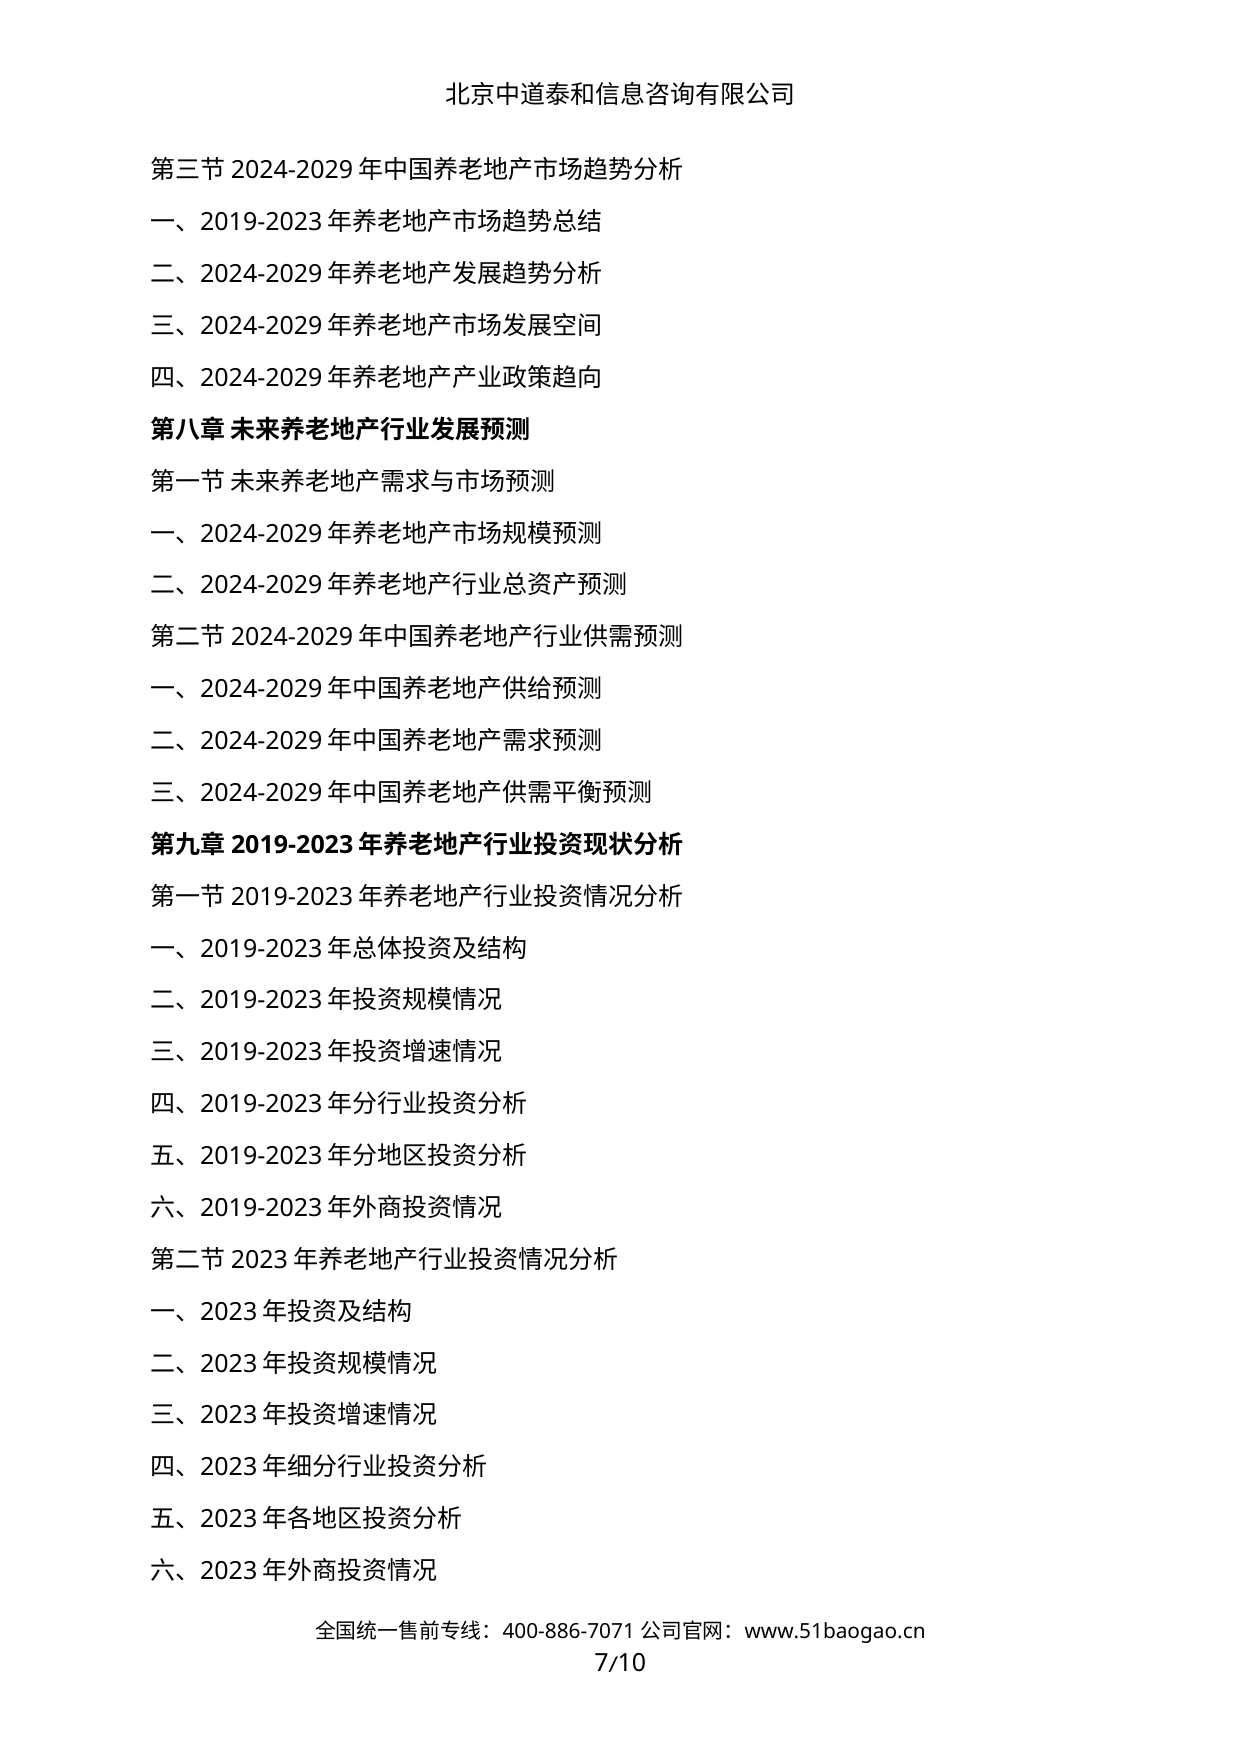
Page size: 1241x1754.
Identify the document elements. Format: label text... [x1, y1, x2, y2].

text 一、2024-2029年养老地产市场规模预测 [150, 513, 1090, 549]
text 二、2023年投资规模情况 [150, 1343, 1090, 1379]
text 四、2023年细分行业投资分析 [150, 1447, 1090, 1483]
text 一、2019-2023年总体投资及结构 [150, 928, 1090, 964]
text 六、2019-2023年外商投资情况 [150, 1187, 1090, 1224]
text 第二节 2023年养老地产行业投资情况分析 [150, 1239, 1090, 1276]
text 第一节 2019-2023年养老地产行业投资情况分析 [150, 876, 1090, 912]
text 二、2024-2029年养老地产发展趋势分析 [150, 254, 1090, 290]
text 一、2019-2023年养老地产市场趋势总结 [150, 202, 1090, 238]
text 二、2024-2029年中国养老地产需求预测 [150, 721, 1090, 757]
text 第二节 2024-2029年中国养老地产行业供需预测 [150, 617, 1090, 653]
text 一、2023年投资及结构 [150, 1291, 1090, 1327]
text 三、2023年投资增速情况 [150, 1395, 1090, 1431]
text 二、2019-2023年投资规模情况 [150, 980, 1090, 1016]
text 二、2024-2029年养老地产行业总资产预测 [150, 565, 1090, 601]
text 第九章 2019-2023年养老地产行业投资现状分析 [150, 824, 1090, 861]
text 五、2019-2023年分地区投资分析 [150, 1136, 1090, 1172]
text 四、2024-2029年养老地产产业政策趋向 [150, 357, 1090, 394]
text 一、2024-2029年中国养老地产供给预测 [150, 669, 1090, 705]
text 三、2024-2029年养老地产市场发展空间 [150, 306, 1090, 342]
text 三、2019-2023年投资增速情况 [150, 1032, 1090, 1068]
text 六、2023年外商投资情况 [150, 1551, 1090, 1587]
text 第三节 2024-2029年中国养老地产市场趋势分析 [150, 150, 1090, 186]
text 第八章 未来养老地产行业发展预测 [150, 409, 1090, 446]
text 四、2019-2023年分行业投资分析 [150, 1084, 1090, 1120]
text 三、2024-2029年中国养老地产供需平衡预测 [150, 772, 1090, 809]
text 第一节 未来养老地产需求与市场预测 [150, 461, 1090, 497]
text 五、2023年各地区投资分析 [150, 1499, 1090, 1535]
